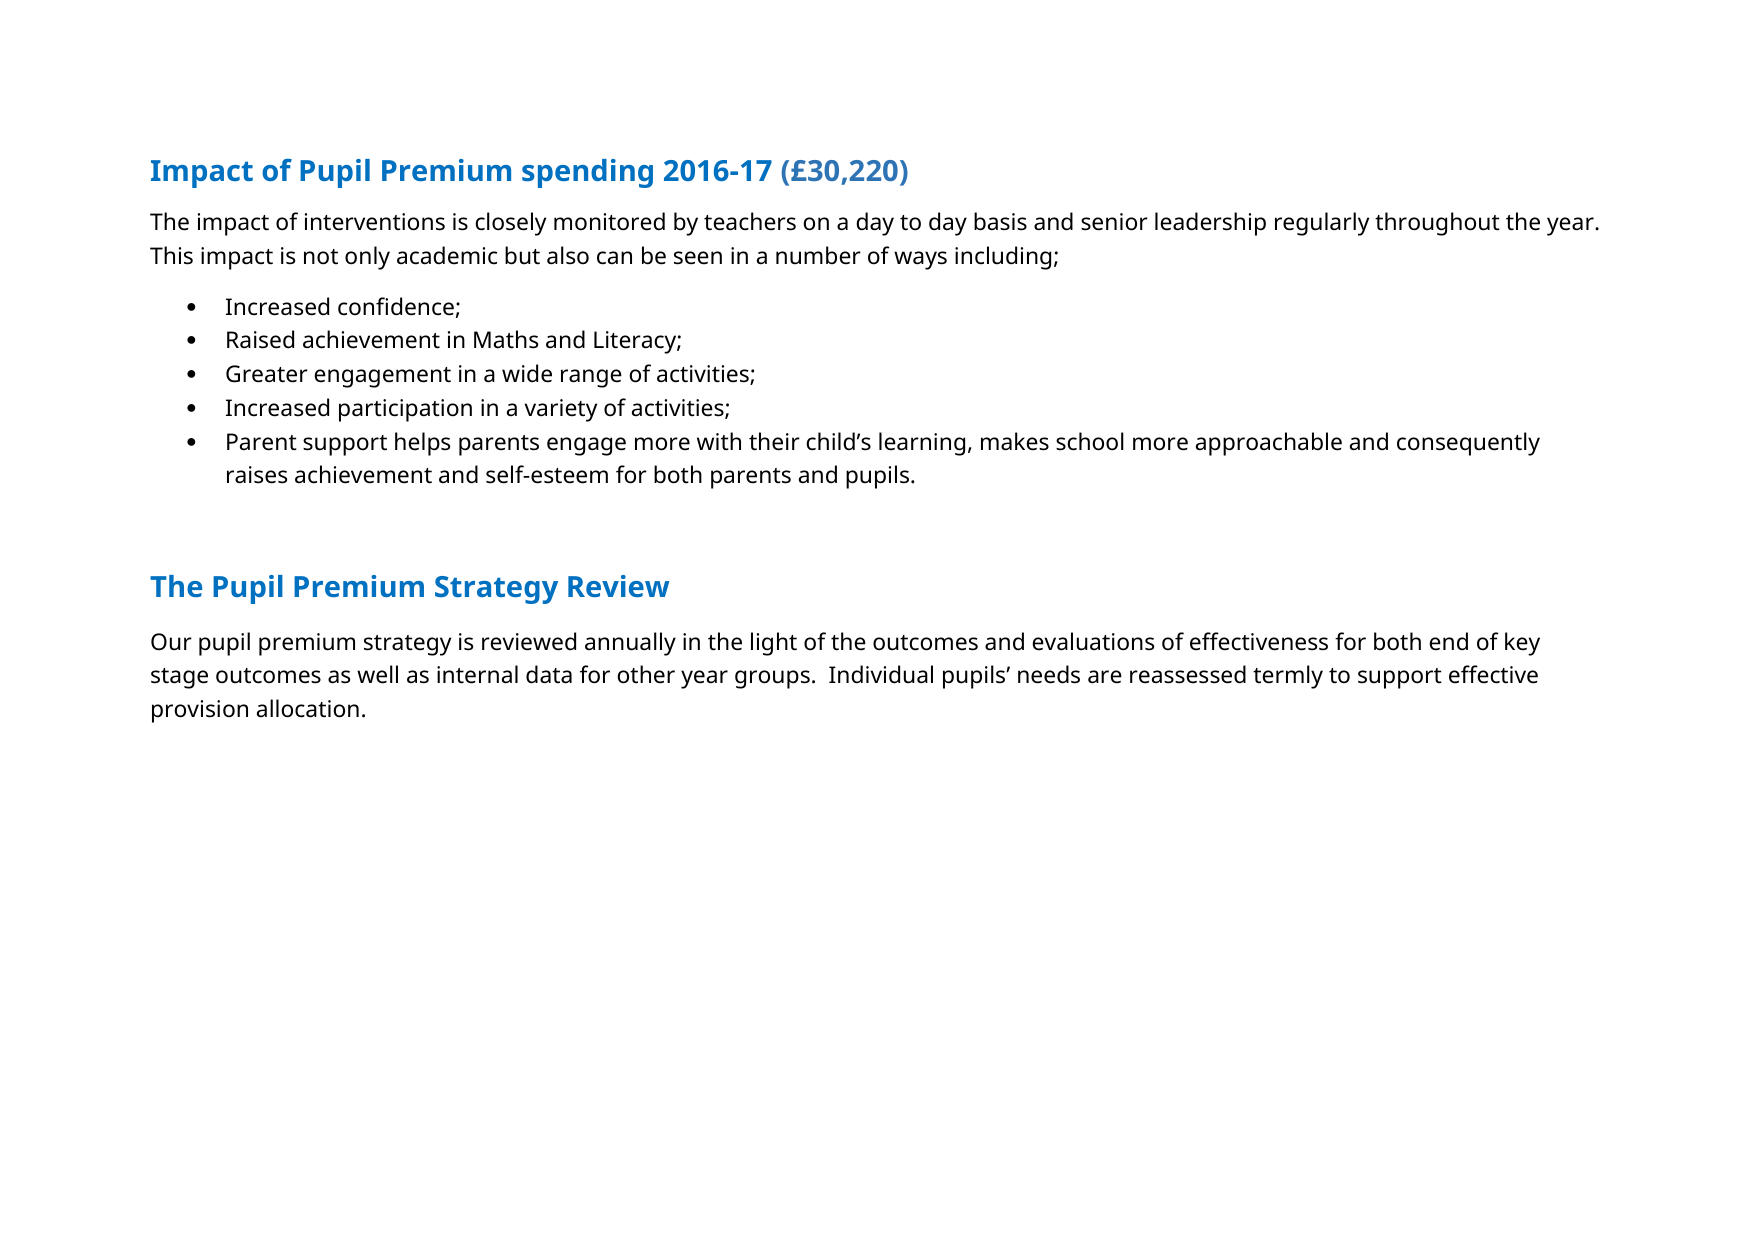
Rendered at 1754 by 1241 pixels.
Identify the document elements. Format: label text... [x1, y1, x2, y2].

text Impact of Pupil Premium spending 2016-17 (£30,220) [150, 150, 1604, 190]
list Increased confidence; [187, 291, 1604, 322]
list Raised achievement in Maths and Literacy; [187, 324, 1604, 356]
text Our pupil premium strategy is reviewed annually in the light of the outcomes and evaluations of effectiveness for both end of key stage outcomes as well as internal data for other year groups. Individual pupils’ needs are reassessed termly to support effective provision allocation. [150, 626, 1604, 724]
text The impact of interventions is closely monitored by teachers on a day to day basis and senior leadership regularly throughout the year. This impact is not only academic but also can be seen in a number of ways including; [150, 206, 1604, 271]
list Greater engagement in a wide range of activities; [187, 358, 1604, 389]
list Increased participation in a variety of activities; [187, 392, 1604, 423]
list Parent support helps parents engage more with their child’s learning, makes school more approachable and consequently raises achievement and self-esteem for both parents and pupils. [187, 426, 1604, 491]
text The Pupil Premium Strategy Review [150, 566, 1604, 606]
